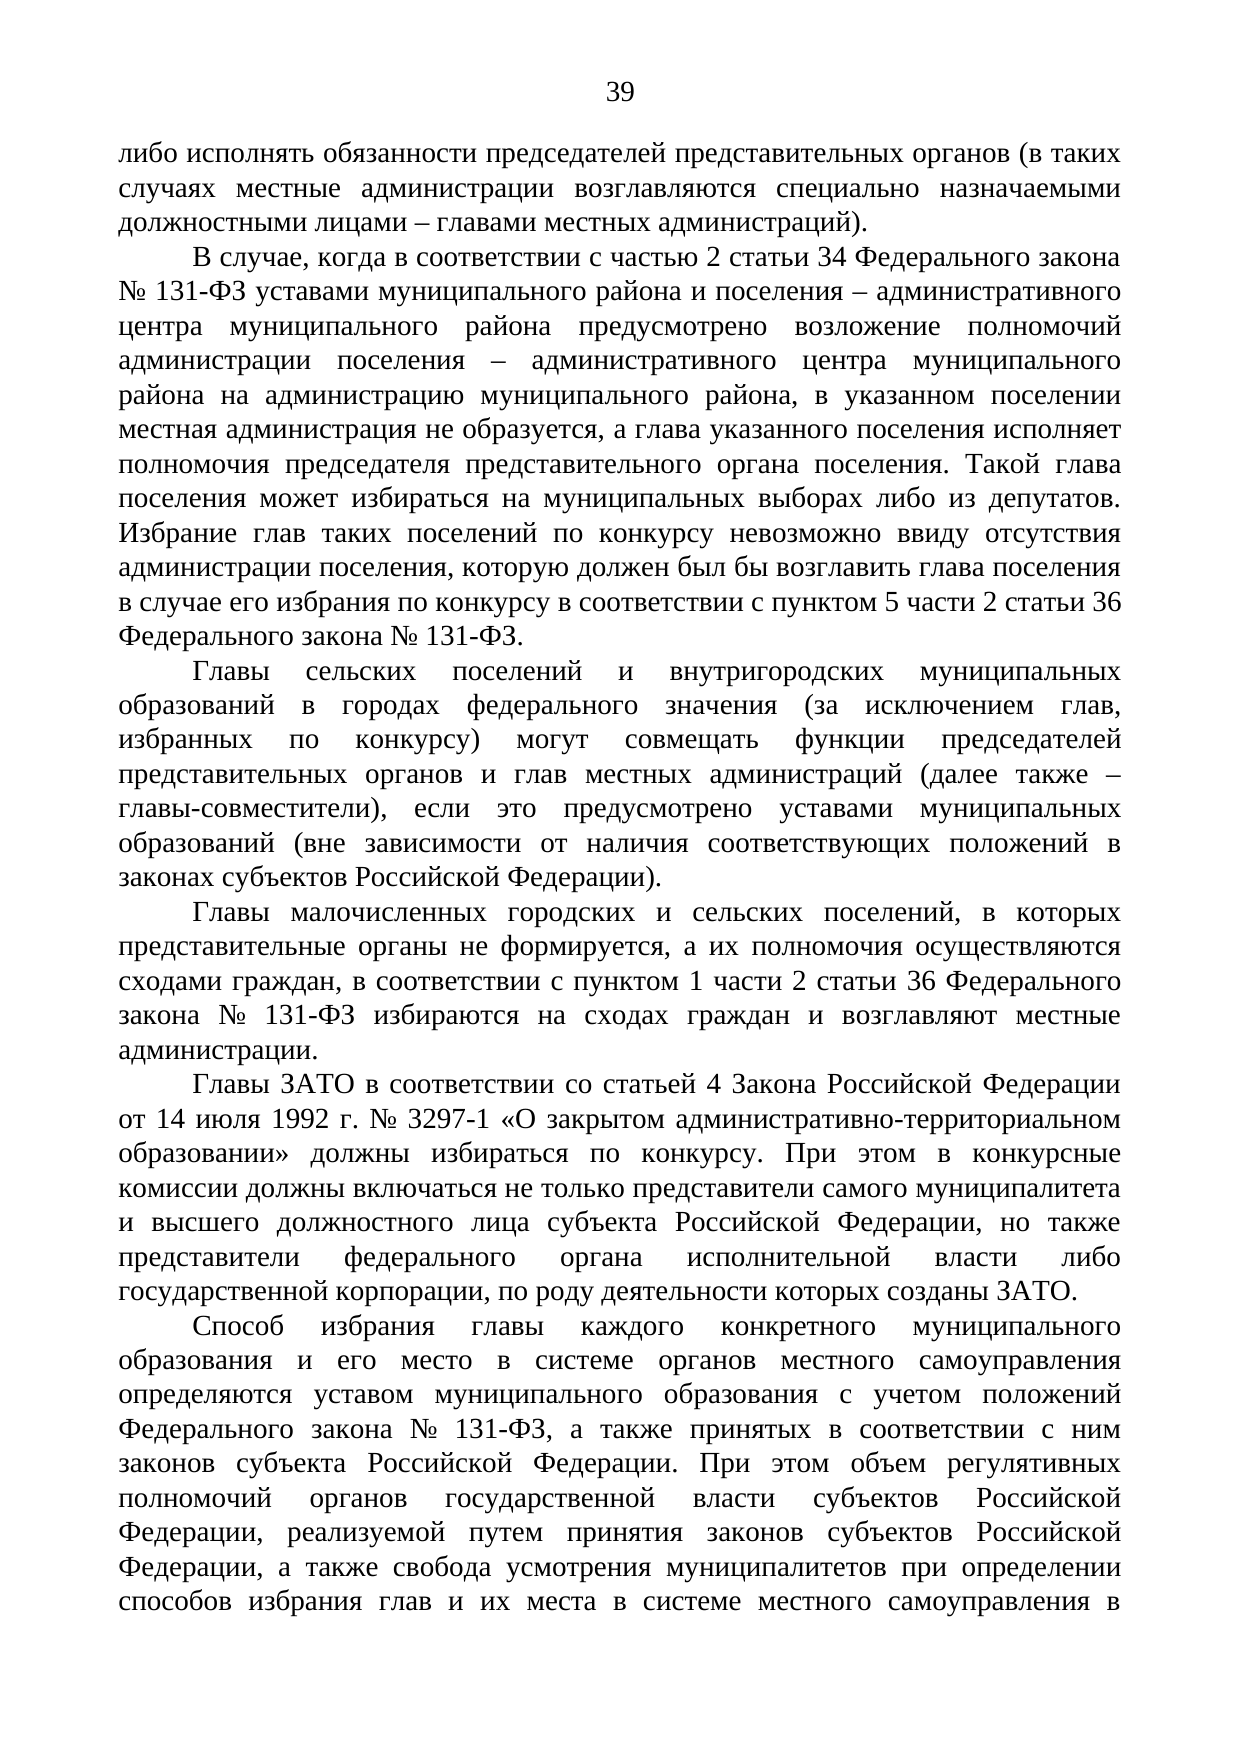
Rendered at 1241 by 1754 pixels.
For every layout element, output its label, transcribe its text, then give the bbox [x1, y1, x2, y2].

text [118, 135, 1122, 238]
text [118, 1308, 1122, 1617]
text В случае, когда в соответствии с частью 2 статьи 34 Федерального закона № 131-ФЗ уставами муниципального района и поселения – административного центра муниципального района предусмотрено возложение полномочий администрации поселения – административного центра муниципального района на администрацию муниципального района, в указанном поселении местная администрация не образуется, а глава указанного поселения исполняет полномочия председателя представительного органа поселения. Такой глава поселения может избираться на муниципальных выборах либо из депутатов. Избрание глав таких поселений по конкурсу невозможно ввиду отсутствия администрации поселения, которую должен был бы возглавить глава поселения в случае его избрания по конкурсу в соответствии с пунктом 5 части 2 статьи 36 Федерального закона № 131-ФЗ. [118, 239, 1122, 652]
text Главы малочисленных городских и сельских поселений, в которых представительные органы не формируется, а их полномочия осуществляются сходами граждан, в соответствии с пунктом 1 части 2 статьи 36 Федерального закона № 131-ФЗ избираются на сходах граждан и возглавляют местные администрации. [118, 894, 1122, 1065]
text Главы сельских поселений и внутригородских муниципальных образований в городах федерального значения (за исключением глав, избранных по конкурсу) могут совмещать функции председателей представительных органов и глав местных администраций (далее также – главы-совместители), если это предусмотрено уставами муниципальных образований (вне зависимости от наличия соответствующих положений в законах субъектов Российской Федерации). [118, 653, 1122, 893]
text Главы ЗАТО в соответствии со статьей 4 Закона Российской Федерации от 14 июля 1992 г. № 3297-1 «О закрытом административно-территориальном образовании» должны избираться по конкурсу. При этом в конкурсные комиссии должны включаться не только представители самого муниципалитета и высшего должностного лица субъекта Российской Федерации, но также представители федерального органа исполнительной власти либо государственной корпорации, по роду деятельности которых созданы ЗАТО. [118, 1066, 1122, 1307]
